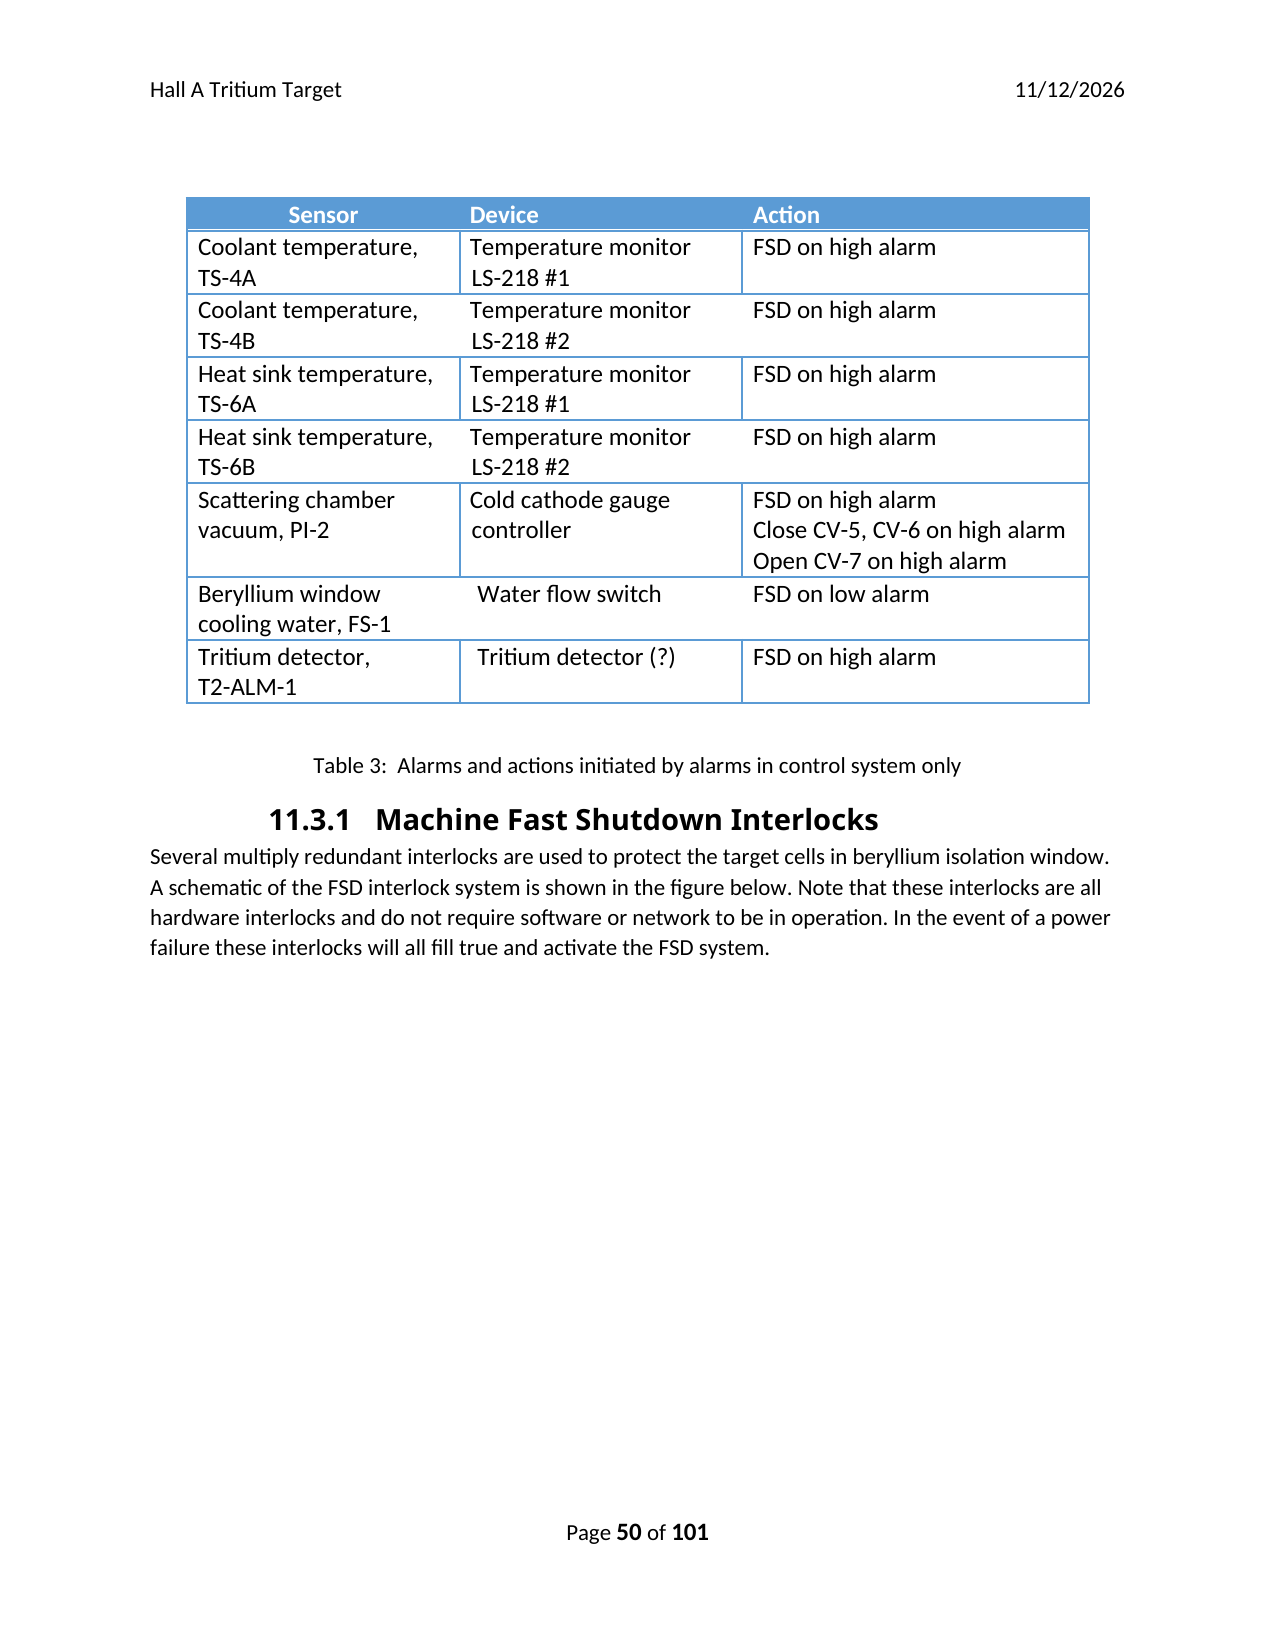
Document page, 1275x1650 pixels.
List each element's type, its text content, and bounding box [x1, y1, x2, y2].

table_cell Temperature monitor LS-218 #2 [460, 295, 742, 356]
table_cell FSD on high alarm [743, 232, 1088, 293]
table_cell FSD on high alarm [742, 295, 1088, 356]
table_cell FSD on high alarm Close CV-5, CV-6 on high alarm Open CV-7 on high alarm [743, 484, 1088, 576]
table_cell FSD on high alarm [743, 641, 1088, 702]
table_cell FSD on high alarm [743, 358, 1088, 419]
table_header Sensor [188, 199, 460, 229]
table_cell Temperature monitor LS-218 #2 [460, 421, 742, 482]
table_cell FSD on high alarm [742, 421, 1088, 482]
table_cell Cold cathode gauge controller [461, 484, 741, 576]
table_cell Coolant temperature, TS-4A [188, 232, 459, 293]
table_header Device [460, 199, 742, 229]
subtitle Machine Fast Shutdown Interlocks [268, 800, 1125, 839]
table_cell Tritium detector, T2-ALM-1 [188, 641, 459, 702]
table_cell Heat sink temperature, TS-6B [188, 421, 460, 482]
table_cell FSD on low alarm [742, 578, 1088, 639]
table_cell Tritium detector (?) [461, 641, 741, 702]
table_cell Temperature monitor LS-218 #1 [461, 358, 741, 419]
text Several multiply redundant interlocks are used to protect the target cells in beryllium isolation window. A schematic of the FSD interlock system is shown in the figure below. Note that these interlocks are all hardware interlocks and do not require software or network to be in operation. In the event of a power failure these interlocks will all fill true and activate the FSD system. [150, 842, 1125, 961]
table_cell Heat sink temperature, TS-6A [188, 358, 459, 419]
table_cell Coolant temperature, TS-4B [188, 295, 460, 356]
table_cell Water flow switch [460, 578, 742, 639]
table_header Action [742, 199, 1088, 229]
table_cell Scattering chamber vacuum, PI-2 [188, 484, 459, 576]
table_cell Temperature monitor LS-218 #1 [461, 232, 741, 293]
table_cell Beryllium window cooling water, FS-1 [188, 578, 460, 639]
